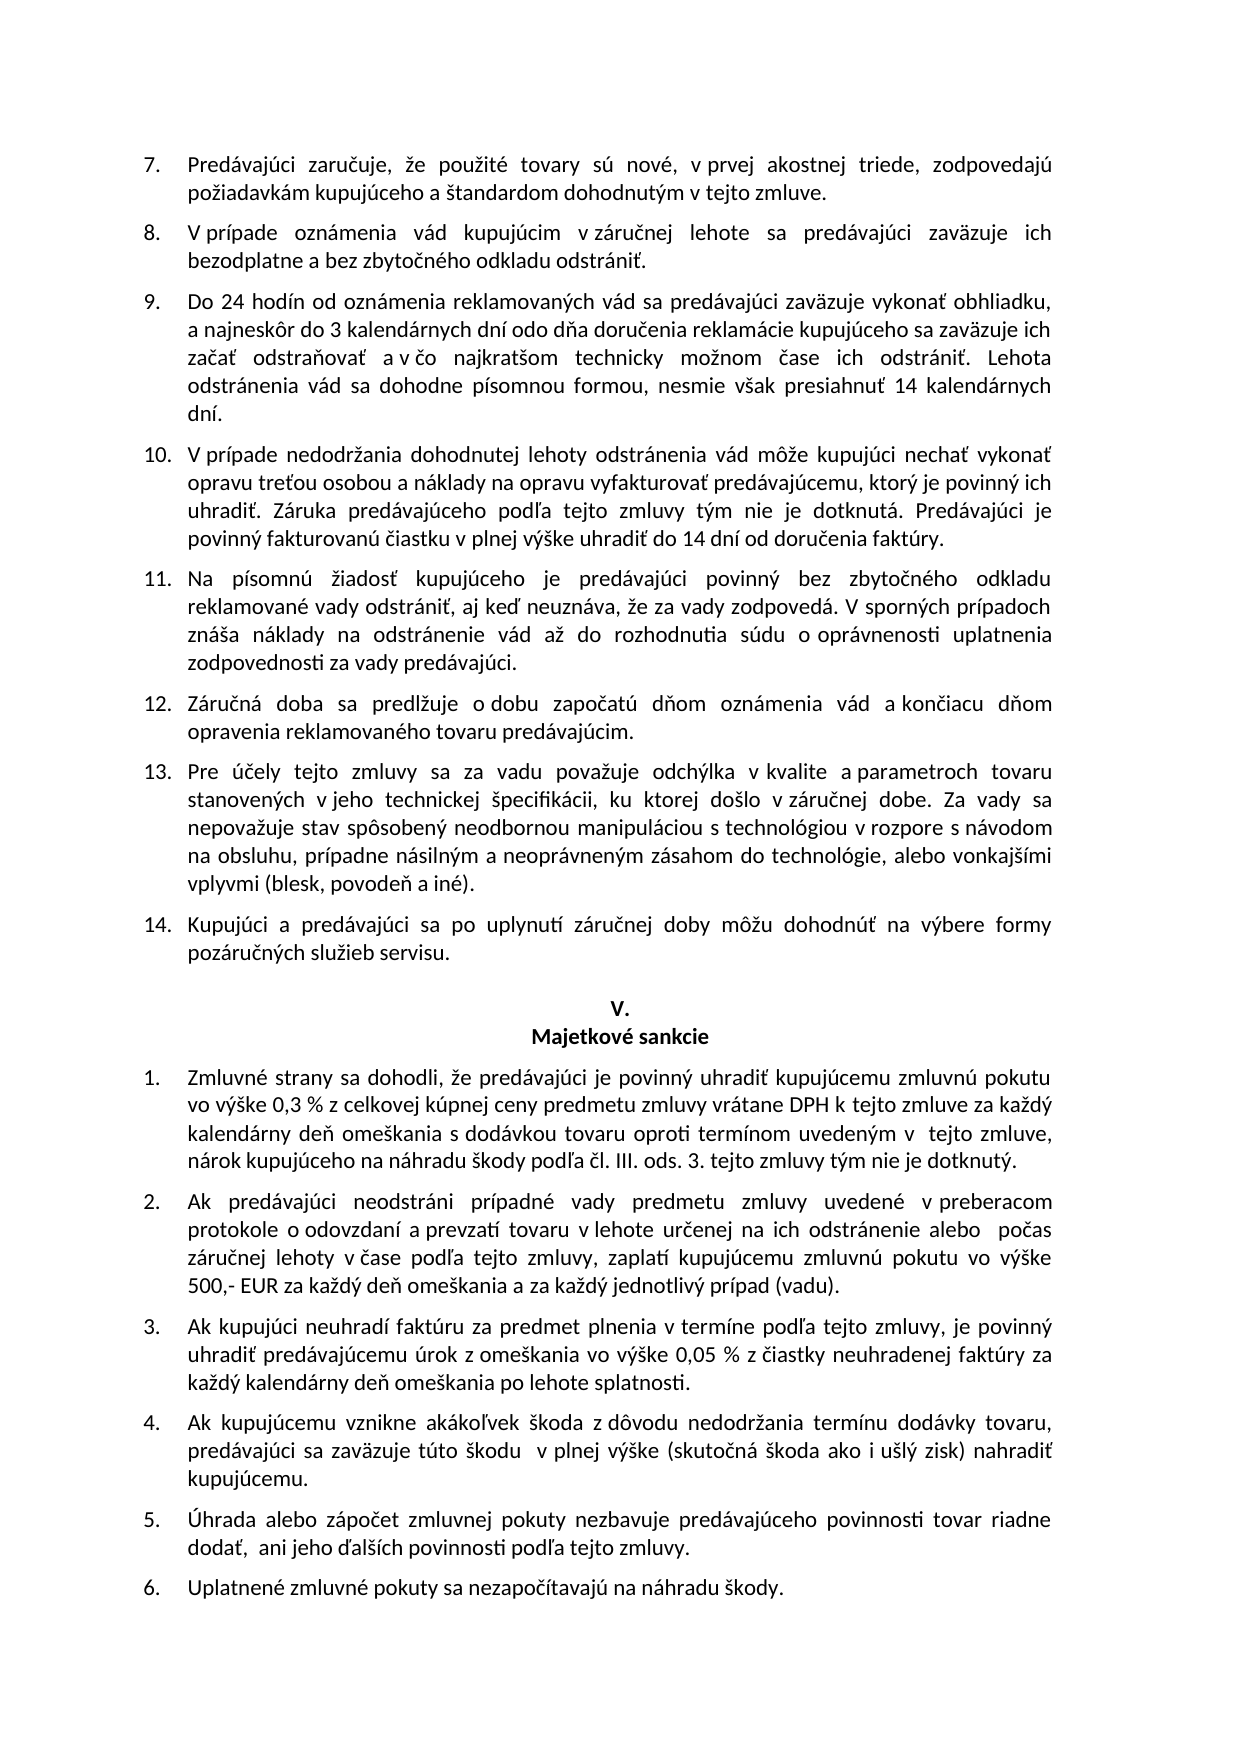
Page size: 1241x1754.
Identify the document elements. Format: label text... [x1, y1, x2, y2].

text V. [187, 994, 1053, 1022]
list V prípade oznámenia vád kupujúcim v záručnej lehote sa predávajúci zaväzuje ich bezodplatne a bez zbytočného odkladu odstrániť. [143, 218, 1053, 274]
list Predávajúci zaručuje, že použité tovary sú nové, v prvej akostnej triede, zodpovedajú požiadavkám kupujúceho a štandardom dohodnutým v tejto zmluve. [143, 150, 1053, 206]
list Ak kupujúcemu vznikne akákoľvek škoda z dôvodu nedodržania termínu dodávky tovaru, predávajúci sa zaväzuje túto škodu v plnej výške (skutočná škoda ako i ušlý zisk) nahradiť kupujúcemu. [143, 1408, 1053, 1492]
list Kupujúci a predávajúci sa po uplynutí záručnej doby môžu dohodnúť na výbere formy pozáručných služieb servisu. [143, 910, 1053, 966]
text Majetkové sankcie [187, 1022, 1053, 1050]
list V prípade nedodržania dohodnutej lehoty odstránenia vád môže kupujúci nechať vykonať opravu treťou osobou a náklady na opravu vyfakturovať predávajúcemu, ktorý je povinný ich uhradiť. Záruka predávajúceho podľa tejto zmluvy tým nie je dotknutá. Predávajúci je povinný fakturovanú čiastku v plnej výške uhradiť do 14 dní od doručenia faktúry. [143, 440, 1053, 552]
list Zmluvné strany sa dohodli, že predávajúci je povinný uhradiť kupujúcemu zmluvnú pokutu vo výške 0,3 % z celkovej kúpnej ceny predmetu zmluvy vrátane DPH k tejto zmluve za každý kalendárny deň omeškania s dodávkou tovaru oproti termínom uvedeným v tejto zmluve, nárok kupujúceho na náhradu škody podľa čl. III. ods. 3. tejto zmluvy tým nie je dotknutý. [143, 1063, 1053, 1175]
list Ak kupujúci neuhradí faktúru za predmet plnenia v termíne podľa tejto zmluvy, je povinný uhradiť predávajúcemu úrok z omeškania vo výške 0,05 % z čiastky neuhradenej faktúry za každý kalendárny deň omeškania po lehote splatnosti. [143, 1312, 1053, 1396]
list Do 24 hodín od oznámenia reklamovaných vád sa predávajúci zaväzuje vykonať obhliadku, a najneskôr do 3 kalendárnych dní odo dňa doručenia reklamácie kupujúceho sa zaväzuje ich začať odstraňovať a v čo najkratšom technicky možnom čase ich odstrániť. Lehota odstránenia vád sa dohodne písomnou formou, nesmie však presiahnuť 14 kalendárnych dní. [143, 287, 1053, 427]
list Na písomnú žiadosť kupujúceho je predávajúci povinný bez zbytočného odkladu reklamované vady odstrániť, aj keď neuznáva, že za vady zodpovedá. V sporných prípadoch znáša náklady na odstránenie vád až do rozhodnutia súdu o oprávnenosti uplatnenia zodpovednosti za vady predávajúci. [143, 564, 1053, 676]
list Úhrada alebo zápočet zmluvnej pokuty nezbavuje predávajúceho povinnosti tovar riadne dodať, ani jeho ďalších povinnosti podľa tejto zmluvy. [143, 1505, 1053, 1561]
list Uplatnené zmluvné pokuty sa nezapočítavajú na náhradu škody. [143, 1573, 1053, 1601]
list Ak predávajúci neodstráni prípadné vady predmetu zmluvy uvedené v preberacom protokole o odovzdaní a prevzatí tovaru v lehote určenej na ich odstránenie alebo počas záručnej lehoty v čase podľa tejto zmluvy, zaplatí kupujúcemu zmluvnú pokutu vo výške 500,- EUR za každý deň omeškania a za každý jednotlivý prípad (vadu). [143, 1187, 1053, 1299]
list Záručná doba sa predlžuje o dobu započatú dňom oznámenia vád a končiacu dňom opravenia reklamovaného tovaru predávajúcim. [143, 689, 1053, 745]
list Pre účely tejto zmluvy sa za vadu považuje odchýlka v kvalite a parametroch tovaru stanovených v jeho technickej špecifikácii, ku ktorej došlo v záručnej dobe. Za vady sa nepovažuje stav spôsobený neodbornou manipuláciou s technológiou v rozpore s návodom na obsluhu, prípadne násilným a neoprávneným zásahom do technológie, alebo vonkajšími vplyvmi (blesk, povodeň a iné). [143, 757, 1053, 897]
